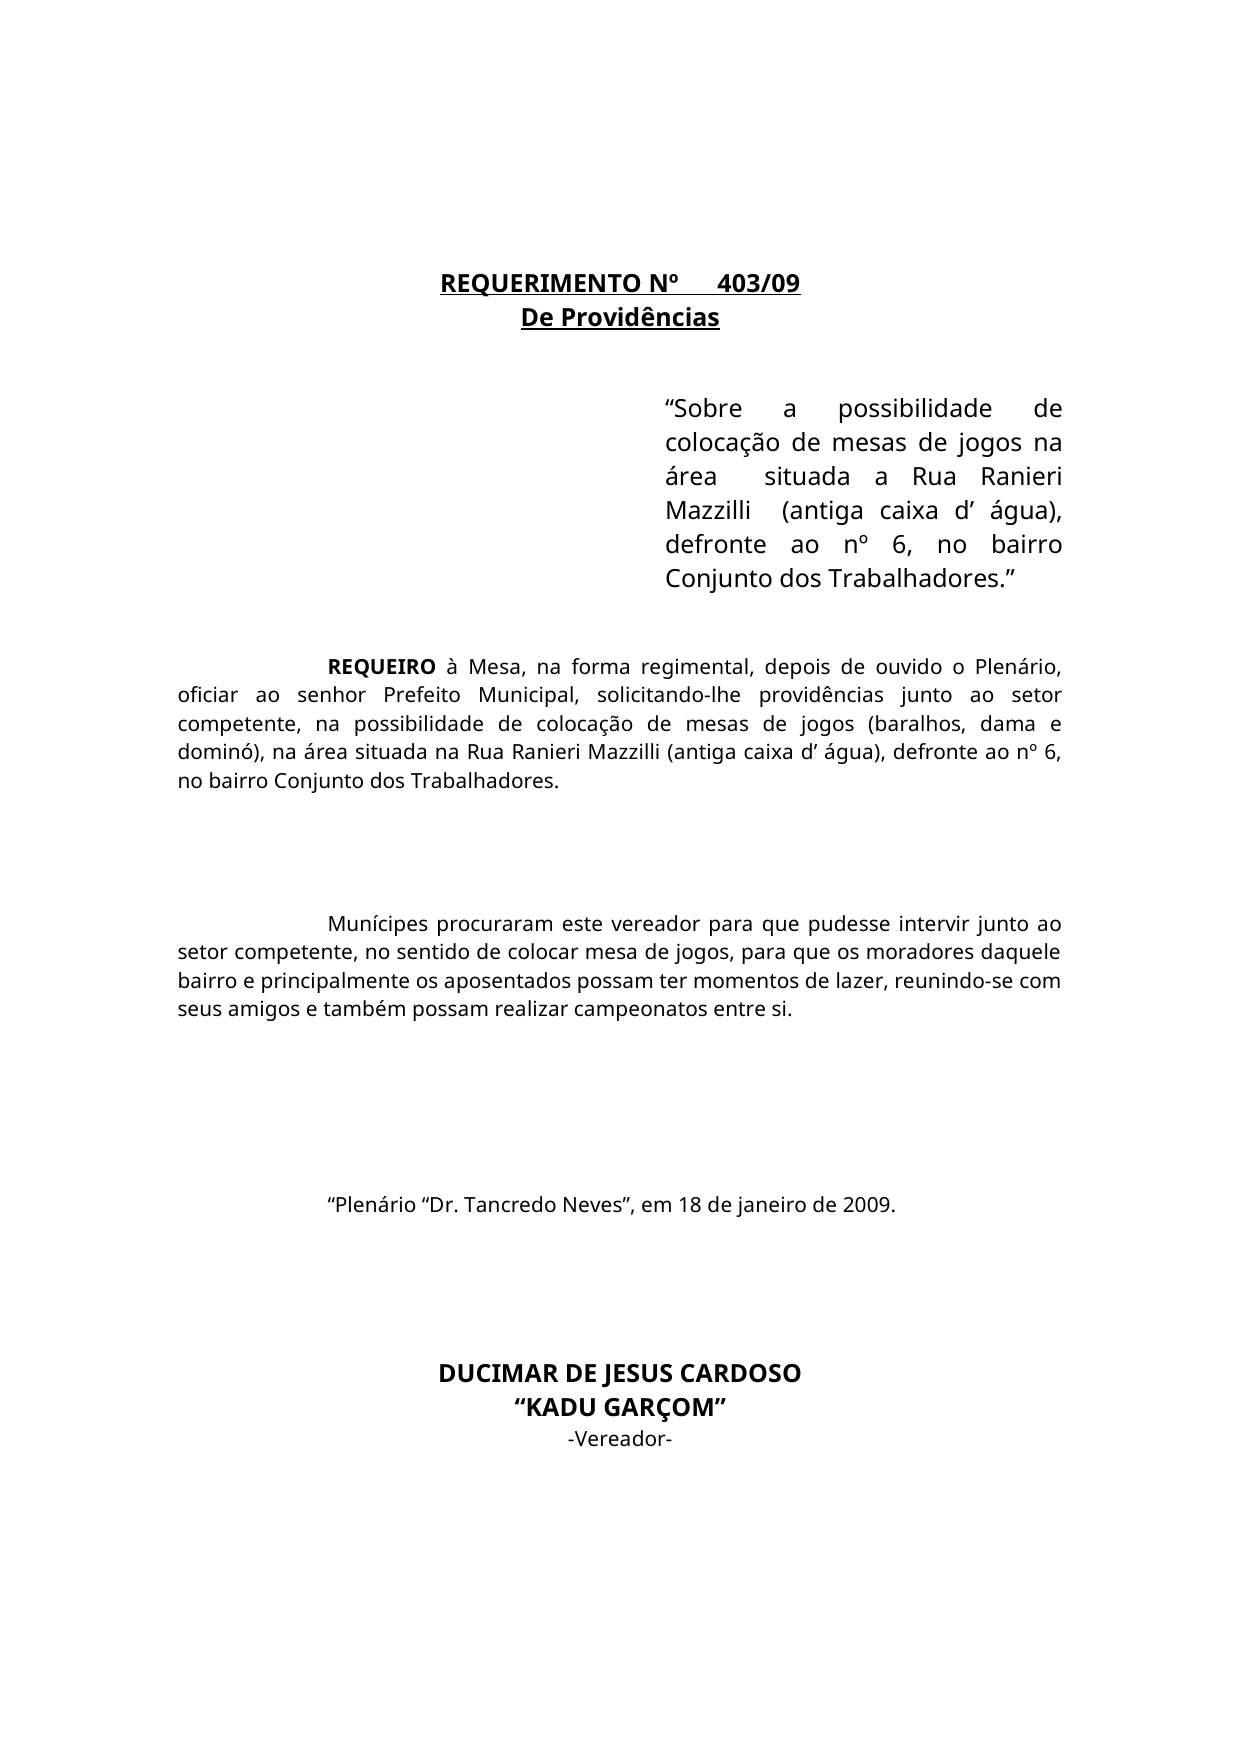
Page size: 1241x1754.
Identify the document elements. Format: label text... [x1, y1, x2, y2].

subtitle “KADU GARÇOM” [177, 1390, 1063, 1424]
subtitle DUCIMAR DE JESUS CARDOSO [177, 1356, 1063, 1390]
text -Vereador- [177, 1424, 1063, 1453]
text Munícipes procuraram este vereador para que pudesse intervir junto ao setor competente, no sentido de colocar mesa de jogos, para que os moradores daquele bairro e principalmente os aposentados possam ter momentos de lazer, reunindo-se com seus amigos e também possam realizar campeonatos entre si. [177, 908, 1063, 1023]
text REQUEIRO à Mesa, na forma regimental, depois de ouvido o Plenário, oficiar ao senhor Prefeito Municipal, solicitando-lhe providências junto ao setor competente, na possibilidade de colocação de mesas de jogos (baralhos, dama e dominó), na área situada na Rua Ranieri Mazzilli (antiga caixa d’ água), defronte ao nº 6, no bairro Conjunto dos Trabalhadores. [177, 652, 1063, 794]
title REQUERIMENTO Nº 403/09 [177, 266, 1063, 300]
subtitle De Providências [177, 300, 1063, 334]
text “Sobre a possibilidade de colocação de mesas de jogos na área situada a Rua Ranieri Mazzilli (antiga caixa d’ água), defronte ao nº 6, no bairro Conjunto dos Trabalhadores.” [665, 391, 1063, 594]
text “Plenário “Dr. Tancredo Neves”, em 18 de janeiro de 2009. [177, 1189, 1063, 1218]
